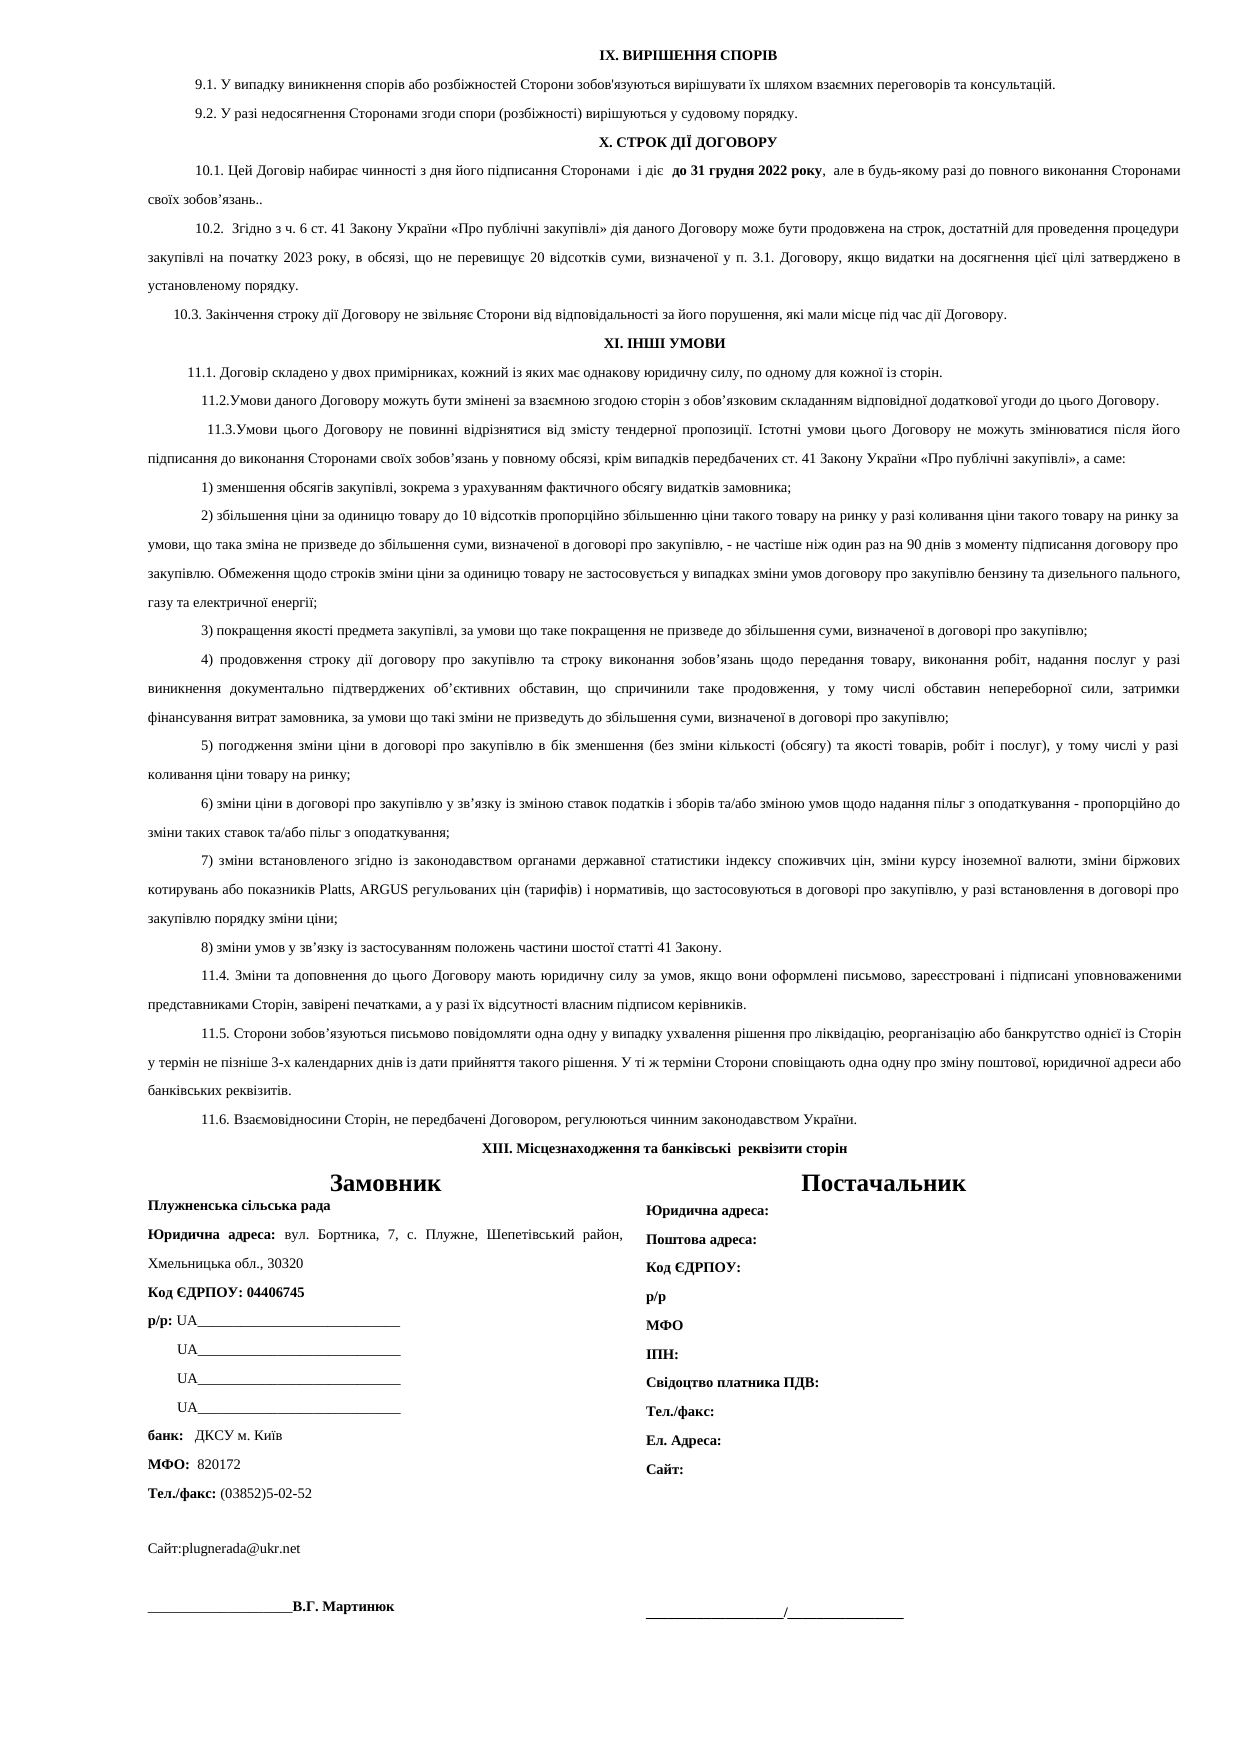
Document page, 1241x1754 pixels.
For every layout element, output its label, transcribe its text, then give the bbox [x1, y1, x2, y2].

text 9.2. У разі недосягнення Сторонами згоди спори (розбіжності) вирішуються у судовому порядку. [148, 105, 1181, 133]
text 10.3. Закінчення строку дії Договору не звільняє Сторони від відповідальності за його порушення, які мали місце під час дії Договору. [148, 306, 1181, 335]
text 7) зміни встановленого згідно із законодавством органами державної статистики індексу споживчих цін, зміни курсу іноземної валюти, зміни біржових котирувань або показників Platts, ARGUS регульованих цін (тарифів) і нормативів, що застосовуються в договорі про закупівлю, у разі встановлення в договорі про закупівлю порядку зміни ціни; [148, 852, 1181, 938]
text IX. ВИРІШЕННЯ СПОРІВ [148, 47, 1181, 76]
text 4) продовження строку дії договору про закупівлю та строку виконання зобов’язань щодо передання товару, виконання робіт, надання послуг у разі виникнення документально підтверджених об’єктивних обставин, що спричинили таке продовження, у тому числі обставин непереборної сили, затримки фінансування витрат замовника, за умови що такі зміни не призведуть до збільшення суми, визначеної в договорі про закупівлю; [148, 651, 1181, 737]
table_header Постачальник Юридична адреса: Поштова адреса: Код ЄДРПОУ: р/р МФО ІПН: Свідоцтво платника ПДВ: Тел./факс: Ел. Адреса: Сайт: ___________________/________________ [635, 1169, 1133, 1655]
text 1) зменшення обсягів закупівлі, зокрема з урахуванням фактичного обсягу видатків замовника; [148, 478, 1181, 507]
text 10.2. Згідно з ч. 6 ст. 41 Закону України «Про публічні закупівлі» дія даного Договору може бути продовжена на строк, достатній для проведення процедури закупівлі на початку 2023 року, в обсязі, що не перевищує 20 відсотків суми, визначеної у п. 3.1. Договору, якщо видатки на досягнення цієї цілі затверджено в установленому порядку. [148, 220, 1181, 306]
text 8) зміни умов у зв’язку із застосуванням положень частини шостої статті 41 Закону. [148, 938, 1181, 967]
table_header Замовник Плужненська сільська рада Юридична адреса: вул. Бортника, 7, с. Плужне, Шепетівський район, Хмельницька обл., 30320 Код ЄДРПОУ: 04406745 р/р: UA____________________________ UA____________________________ UA____________________________ UA____________________________ банк: ДКСУ м. Київ МФО: 820172 Тел./факс: (03852)5-02-52 Сайт:plugnerada@ukr.net ____________________В.Г. Мартинюк [136, 1169, 634, 1655]
text XIII. Місцезнаходження та банківські реквізити сторін [148, 1140, 1181, 1168]
text 2) збільшення ціни за одиницю товару до 10 відсотків пропорційно збільшенню ціни такого товару на ринку у разі коливання ціни такого товару на ринку за умови, що така зміна не призведе до збільшення суми, визначеної в договорі про закупівлю, - не частіше ніж один раз на 90 днів з моменту підписання договору про закупівлю. Обмеження щодо строків зміни ціни за одиницю товару не застосовується у випадках зміни умов договору про закупівлю бензину та дизельного пального, газу та електричної енергії; [148, 507, 1181, 622]
text 11.4. Зміни та доповнення до цього Договору мають юридичну силу за умов, якщо вони оформлені письмово, зареєстровані і підписані уповноваженими представниками Сторін, завірені печатками, а у разі їх відсутності власним підписом керівників. [148, 967, 1181, 1025]
text 6) зміни ціни в договорі про закупівлю у зв’язку із зміною ставок податків і зборів та/або зміною умов щодо надання пільг з оподаткування - пропорційно до зміни таких ставок та/або пільг з оподаткування; [148, 795, 1181, 852]
text 10.1. Цей Договір набирає чинності з дня його підписання Сторонами і діє до 31 грудня 2022 року, але в будь-якому разі до повного виконання Сторонами своїх зобов’язань.. [148, 162, 1181, 220]
text 3) покращення якості предмета закупівлі, за умови що таке покращення не призведе до збільшення суми, визначеної в договорі про закупівлю; [148, 622, 1181, 651]
text 5) погодження зміни ціни в договорі про закупівлю в бік зменшення (без зміни кількості (обсягу) та якості товарів, робіт і послуг), у тому числі у разі коливання ціни товару на ринку; [148, 737, 1181, 795]
text 9.1. У випадку виникнення спорів або розбіжностей Сторони зобов'язуються вирішувати їх шляхом взаємних переговорів та консультацій. [148, 76, 1181, 105]
text 11.6. Взаємовідносини Сторін, не передбачені Договором, регулюються чинним законодавством України. [148, 1111, 1181, 1140]
text X. СТРОК ДІЇ ДОГОВОРУ [148, 133, 1181, 162]
text 11.3.Умови цього Договору не повинні відрізнятися від змісту тендерної пропозиції. Істотні умови цього Договору не можуть змінюватися після його підписання до виконання Сторонами своїх зобов’язань у повному обсязі, крім випадків передбачених ст. 41 Закону України «Про публічні закупівлі», а саме: [148, 421, 1181, 478]
text XI. ІНШІ УМОВИ [148, 335, 1181, 363]
text 11.2.Умови даного Договору можуть бути змінені за взаємною згодою сторін з обов’язковим складанням відповідної додаткової угоди до цього Договору. [201, 392, 1181, 421]
text 11.5. Сторони зобов’язуються письмово повідомляти одна одну у випадку ухвалення рішення про ліквідацію, реорганізацію або банкрутство однієї із Сторін у термін не пізніше 3-х календарних днів із дати прийняття такого рішення. У ті ж терміни Сторони сповіщають одна одну про зміну поштової, юридичної адреси або банківських реквізитів. [148, 1025, 1181, 1111]
text 11.1. Договір складено у двох примірниках, кожний із яких має однакову юридичну силу, по одному для кожної із сторін. [173, 363, 1181, 392]
